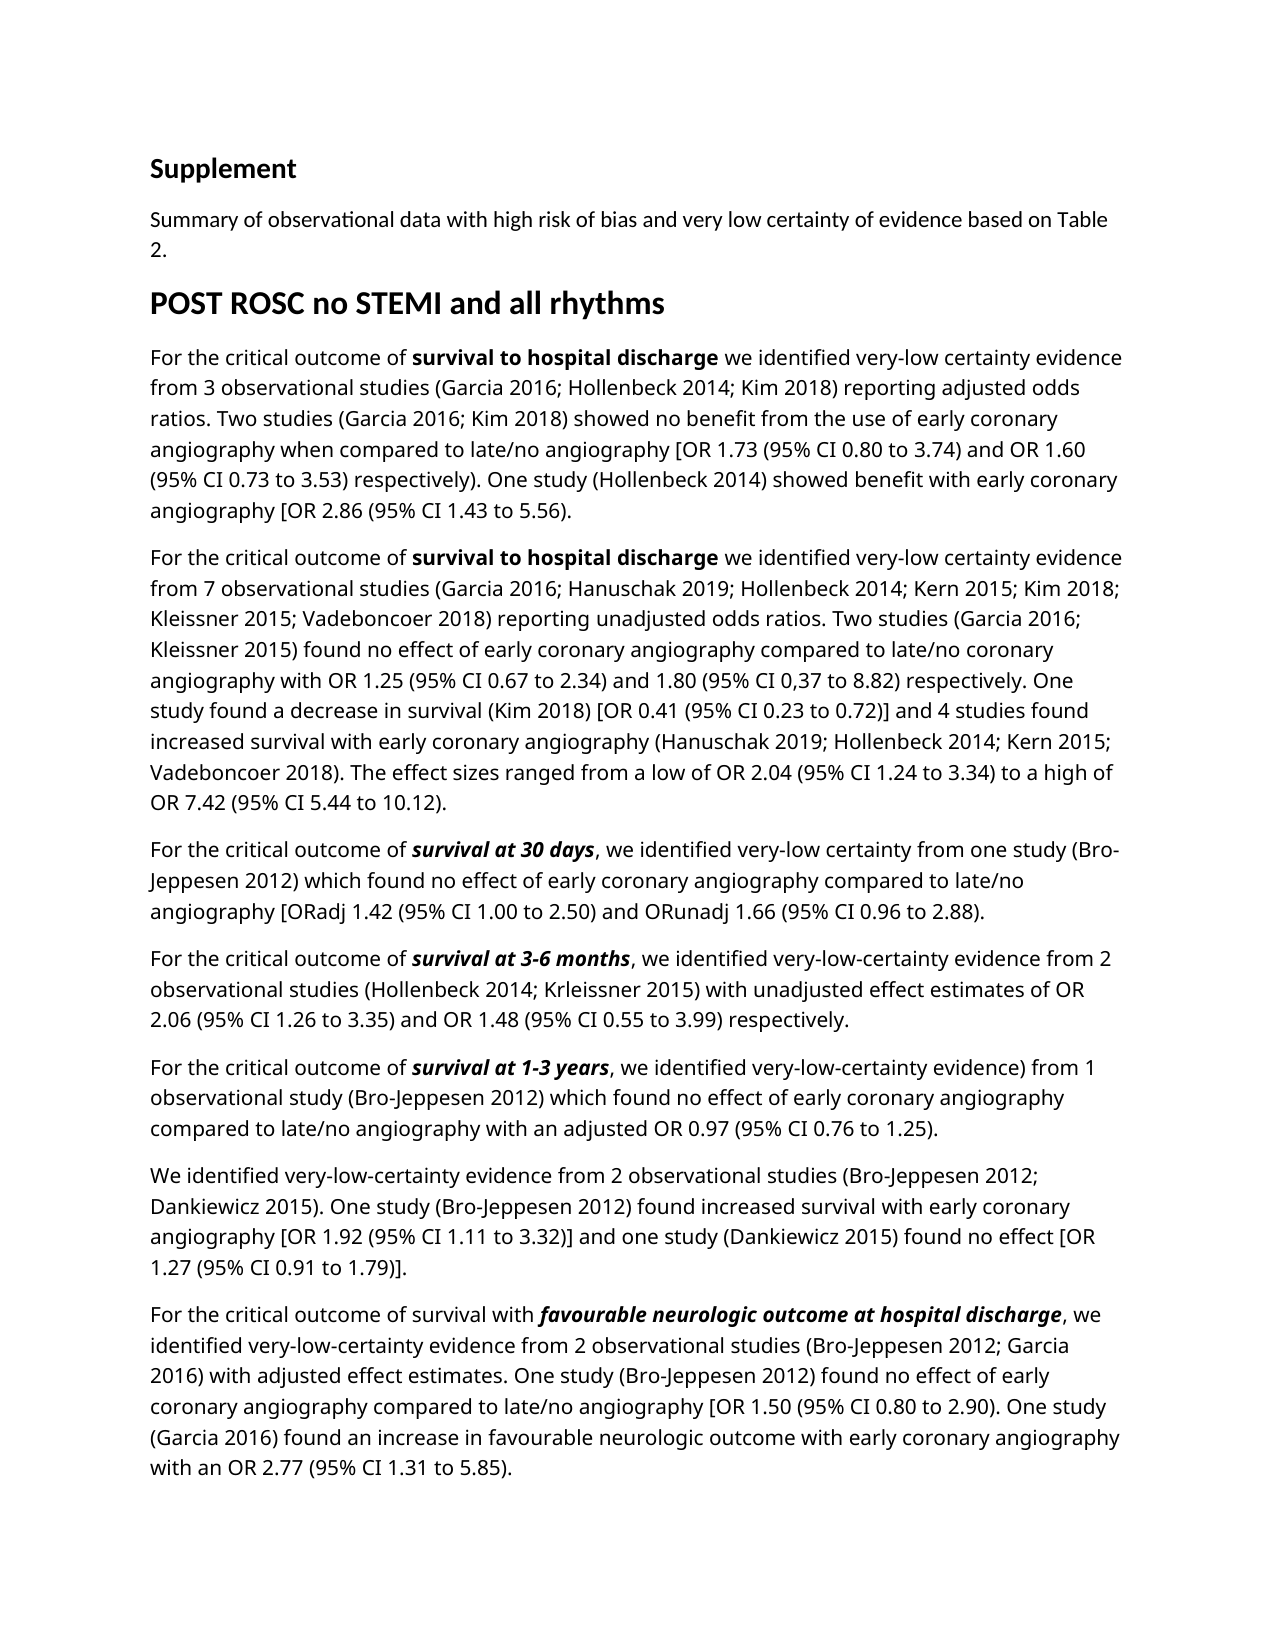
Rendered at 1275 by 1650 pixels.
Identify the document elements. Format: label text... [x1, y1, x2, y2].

text For the critical outcome of survival to hospital discharge we identified very-low certainty evidence from 7 observational studies (Garcia 2016; Hanuschak 2019; Hollenbeck 2014; Kern 2015; Kim 2018; Kleissner 2015; Vadeboncoer 2018) reporting unadjusted odds ratios. Two studies (Garcia 2016; Kleissner 2015) found no effect of early coronary angiography compared to late/no coronary angiography with OR 1.25 (95% CI 0.67 to 2.34) and 1.80 (95% CI 0,37 to 8.82) respectively. One study found a decrease in survival (Kim 2018) [OR 0.41 (95% CI 0.23 to 0.72)] and 4 studies found increased survival with early coronary angiography (Hanuschak 2019; Hollenbeck 2014; Kern 2015; Vadeboncoer 2018). The effect sizes ranged from a low of OR 2.04 (95% CI 1.24 to 3.34) to a high of OR 7.42 (95% CI 5.44 to 10.12). [150, 543, 1125, 817]
text For the critical outcome of survival to hospital discharge we identified very-low certainty evidence from 3 observational studies (Garcia 2016; Hollenbeck 2014; Kim 2018) reporting adjusted odds ratios. Two studies (Garcia 2016; Kim 2018) showed no benefit from the use of early coronary angiography when compared to late/no angiography [OR 1.73 (95% CI 0.80 to 3.74) and OR 1.60 (95% CI 0.73 to 3.53) respectively). One study (Hollenbeck 2014) showed benefit with early coronary angiography [OR 2.86 (95% CI 1.43 to 5.56). [150, 343, 1125, 524]
text For the critical outcome of survival at 30 days, we identified very-low certainty from one study (Bro-Jeppesen 2012) which found no effect of early coronary angiography compared to late/no angiography [ORadj 1.42 (95% CI 1.00 to 2.50) and ORunadj 1.66 (95% CI 0.96 to 2.88). [150, 836, 1125, 925]
text We identified very-low-certainty evidence from 2 observational studies (Bro-Jeppesen 2012; Dankiewicz 2015). One study (Bro-Jeppesen 2012) found increased survival with early coronary angiography [OR 1.92 (95% CI 1.11 to 3.32)] and one study (Dankiewicz 2015) found no effect [OR 1.27 (95% CI 0.91 to 1.79)]. [150, 1161, 1125, 1281]
text For the critical outcome of survival at 1-3 years, we identified very-low-certainty evidence) from 1 observational study (Bro-Jeppesen 2012) which found no effect of early coronary angiography compared to late/no angiography with an adjusted OR 0.97 (95% CI 0.76 to 1.25). [150, 1053, 1125, 1142]
text POST ROSC no STEMI and all rhythms [150, 282, 1125, 323]
text For the critical outcome of survival at 3-6 months, we identified very-low-certainty evidence from 2 observational studies (Hollenbeck 2014; Krleissner 2015) with unadjusted effect estimates of OR 2.06 (95% CI 1.26 to 3.35) and OR 1.48 (95% CI 0.55 to 3.99) respectively. [150, 944, 1125, 1034]
text Supplement [150, 150, 1125, 186]
text For the critical outcome of survival with favourable neurologic outcome at hospital discharge, we identified very-low-certainty evidence from 2 observational studies (Bro-Jeppesen 2012; Garcia 2016) with adjusted effect estimates. One study (Bro-Jeppesen 2012) found no effect of early coronary angiography compared to late/no angiography [OR 1.50 (95% CI 0.80 to 2.90). One study (Garcia 2016) found an increase in favourable neurologic outcome with early coronary angiography with an OR 2.77 (95% CI 1.31 to 5.85). [150, 1300, 1125, 1482]
text Summary of observational data with high risk of bias and very low certainty of evidence based on Table 2. [150, 205, 1125, 263]
